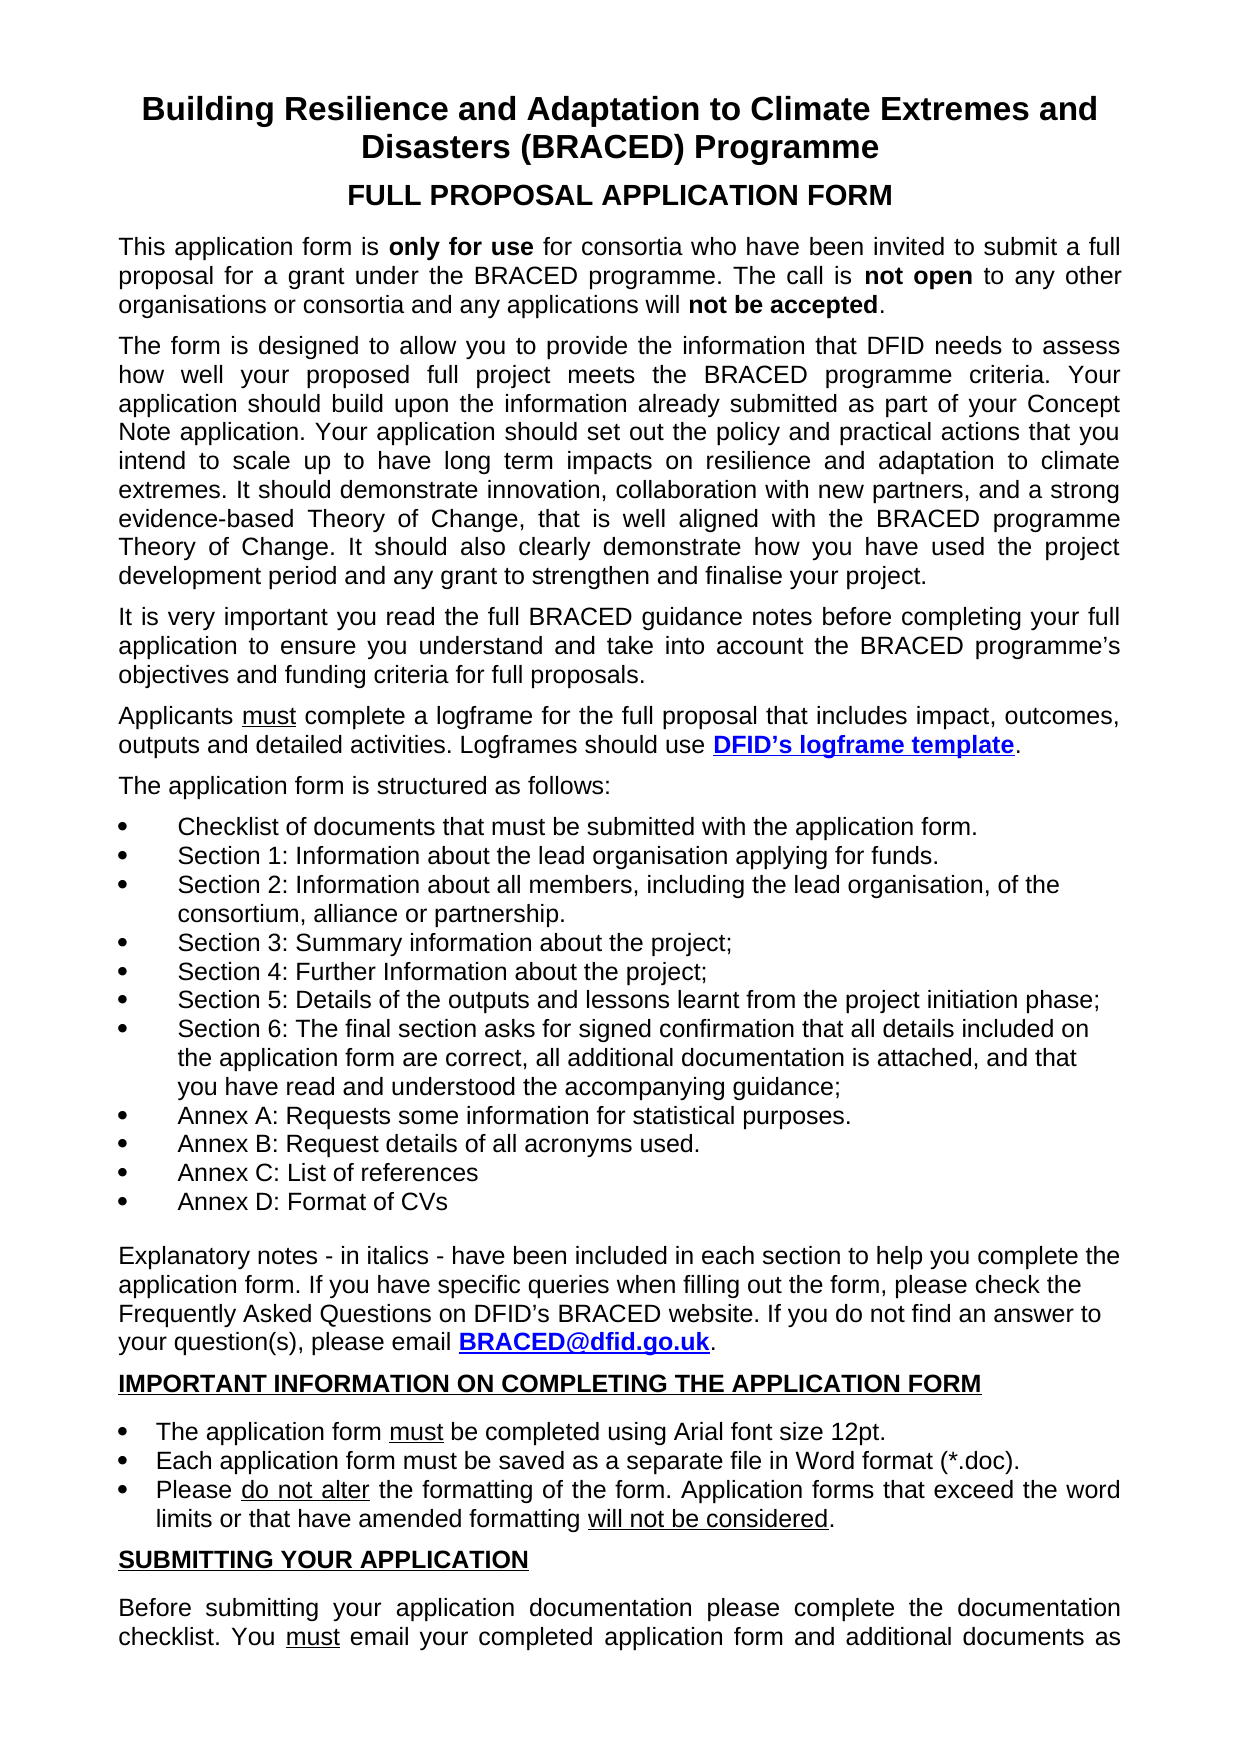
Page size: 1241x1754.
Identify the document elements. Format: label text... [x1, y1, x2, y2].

list Section 2: Information about all members, including the lead organisation, of the consortium, alliance or partnership. [118, 870, 1122, 928]
list Section 5: Details of the outputs and lessons learnt from the project initiation phase; [118, 985, 1122, 1014]
list Checklist of documents that must be submitted with the application form. [118, 812, 1122, 841]
list Annex C: List of references [118, 1158, 1122, 1187]
list Each application form must be saved as a separate file in Word format (*.doc). [118, 1446, 1122, 1475]
list Please do not alter the formatting of the form. Application forms that exceed the word limits or that have amended formatting will not be considered. [118, 1475, 1122, 1532]
list Section 1: Information about the lead organisation applying for funds. [118, 841, 1122, 870]
text It is very important you read the full BRACED guidance notes before completing your full application to ensure you understand and take into account the BRACED programme’s objectives and funding criteria for full proposals. [118, 602, 1122, 689]
text IMPORTANT INFORMATION ON COMPLETING THE APPLICATION FORM [118, 1368, 1122, 1397]
text FULL PROPOSAL APPLICATION FORM [118, 178, 1122, 212]
text Explanatory notes - in italics - have been included in each section to help you complete the application form. If you have specific queries when filling out the form, please check the Frequently Asked Questions on DFID’s BRACED website. If you do not find an answer to your question(s), please email BRACED@dfid.go.uk. [118, 1241, 1122, 1356]
text This application form is only for use for consortia who have been invited to submit a full proposal for a grant under the BRACED programme. The call is not open to any other organisations or consortia and any applications will not be accepted. [118, 232, 1122, 319]
text The form is designed to allow you to provide the information that DFID needs to assess how well your proposed full project meets the BRACED programme criteria. Your application should build upon the information already submitted as part of your Concept Note application. Your application should set out the policy and practical actions that you intend to scale up to have long term impacts on resilience and adaptation to climate extremes. It should demonstrate innovation, collaboration with new partners, and a strong evidence-based Theory of Change, that is well aligned with the BRACED programme Theory of Change. It should also clearly demonstrate how you have used the project development period and any grant to strengthen and finalise your project. [118, 331, 1122, 590]
list Annex B: Request details of all acronyms used. [118, 1129, 1122, 1158]
text The application form is structured as follows: [118, 771, 1122, 800]
list Section 6: The final section asks for signed confirmation that all details included on the application form are correct, all additional documentation is attached, and that you have read and understood the accompanying guidance; [118, 1014, 1122, 1101]
list Annex A: Requests some information for statistical purposes. [118, 1101, 1122, 1129]
text Building Resilience and Adaptation to Climate Extremes and Disasters (BRACED) Programme [118, 89, 1122, 166]
text SUBMITTING YOUR APPLICATION [118, 1545, 1122, 1573]
list Annex D: Format of CVs [118, 1187, 1122, 1216]
text Applicants must complete a logframe for the full proposal that includes impact, outcomes, outputs and detailed activities. Logframes should use DFID’s logframe template. [118, 701, 1122, 759]
list Section 3: Summary information about the project; [118, 928, 1122, 957]
list The application form must be completed using Arial font size 12pt. [118, 1417, 1122, 1446]
list Section 4: Further Information about the project; [118, 957, 1122, 985]
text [118, 1593, 1122, 1651]
